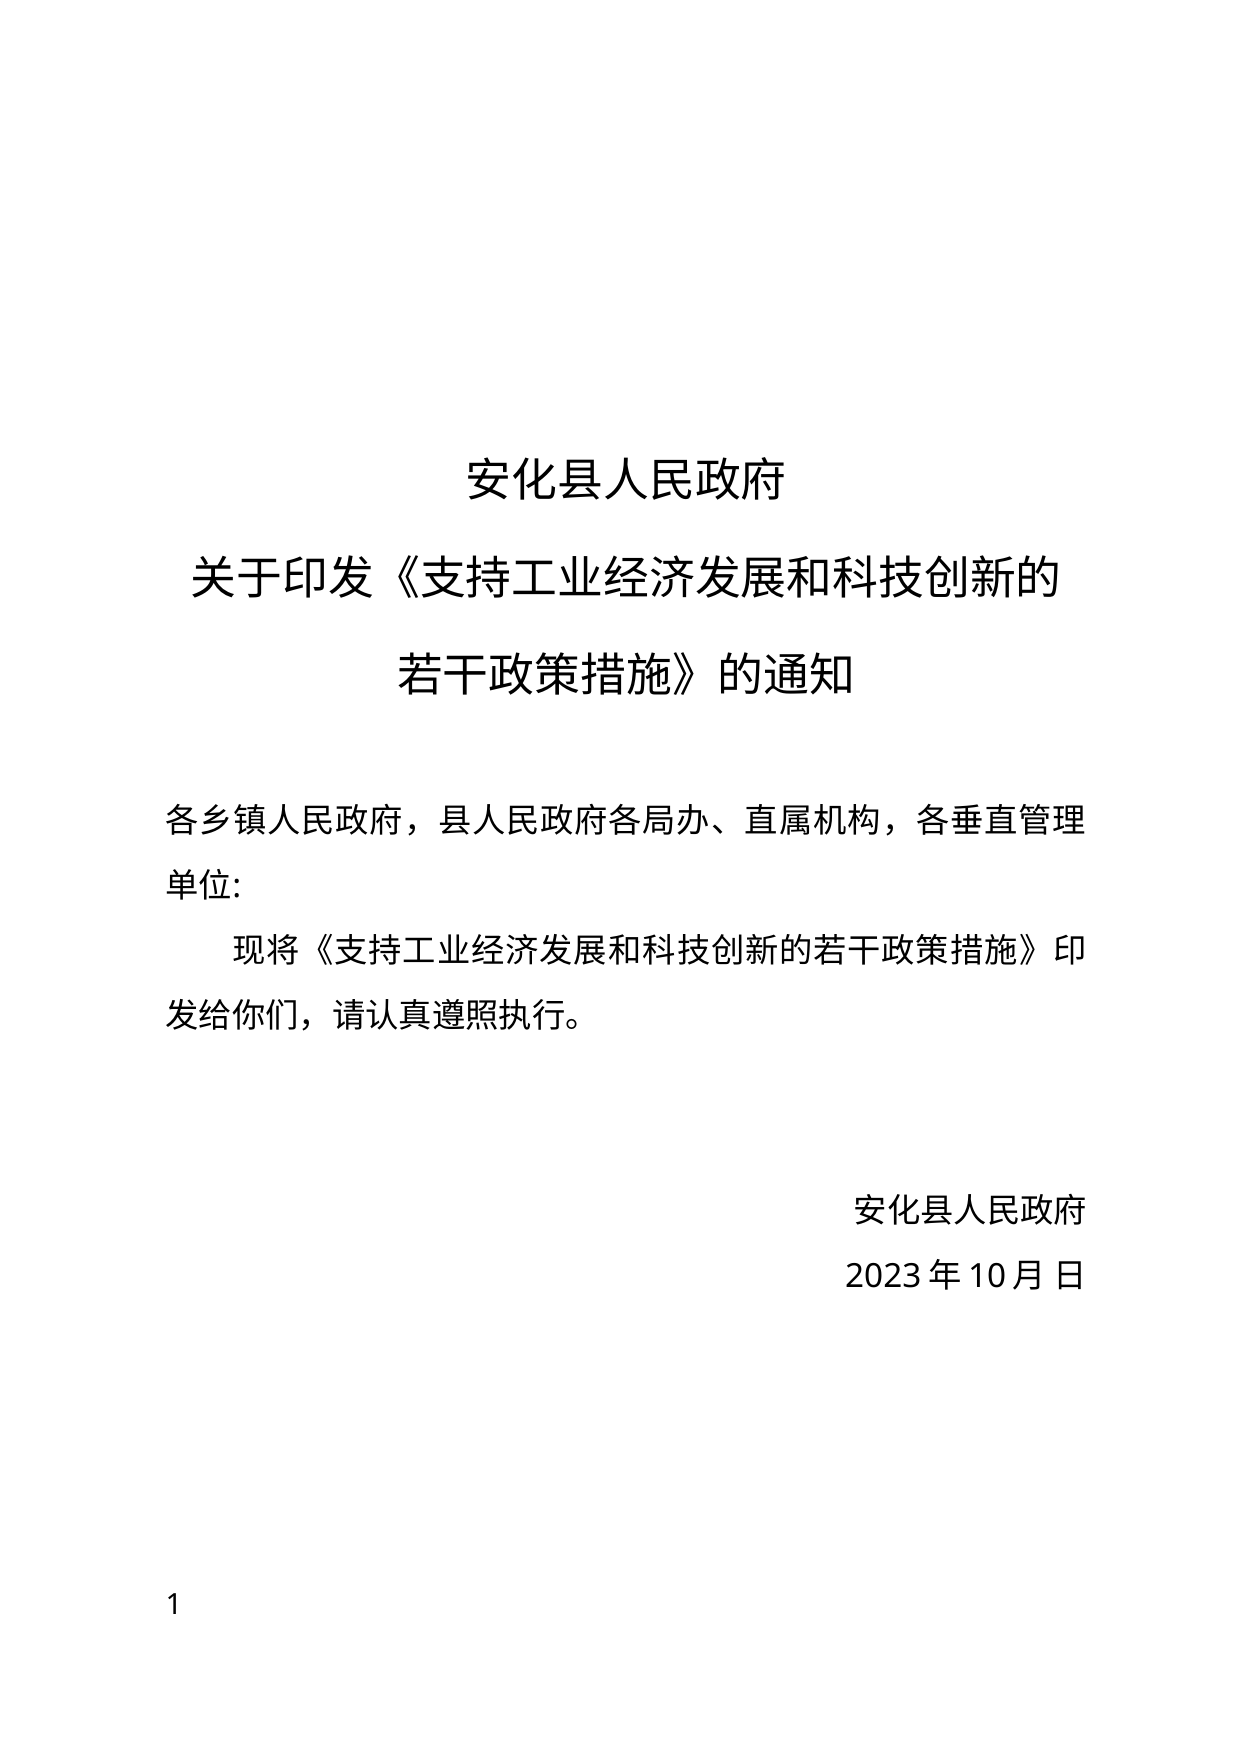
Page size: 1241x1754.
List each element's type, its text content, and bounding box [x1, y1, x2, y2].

text 现将《支持工业经济发展和科技创新的若干政策措施》印发给你们，请认真遵照执行。 [165, 915, 1087, 1045]
text 各乡镇人民政府，县人民政府各局办、直属机构，各垂直管理单位: [165, 785, 1087, 915]
text 安化县人民政府 [165, 428, 1087, 525]
text 关于印发《支持工业经济发展和科技创新的 [165, 525, 1087, 623]
text 2023年10月 日 [165, 1240, 1087, 1305]
text 若干政策措施》的通知 [165, 623, 1087, 720]
text 安化县人民政府 [165, 1175, 1087, 1240]
